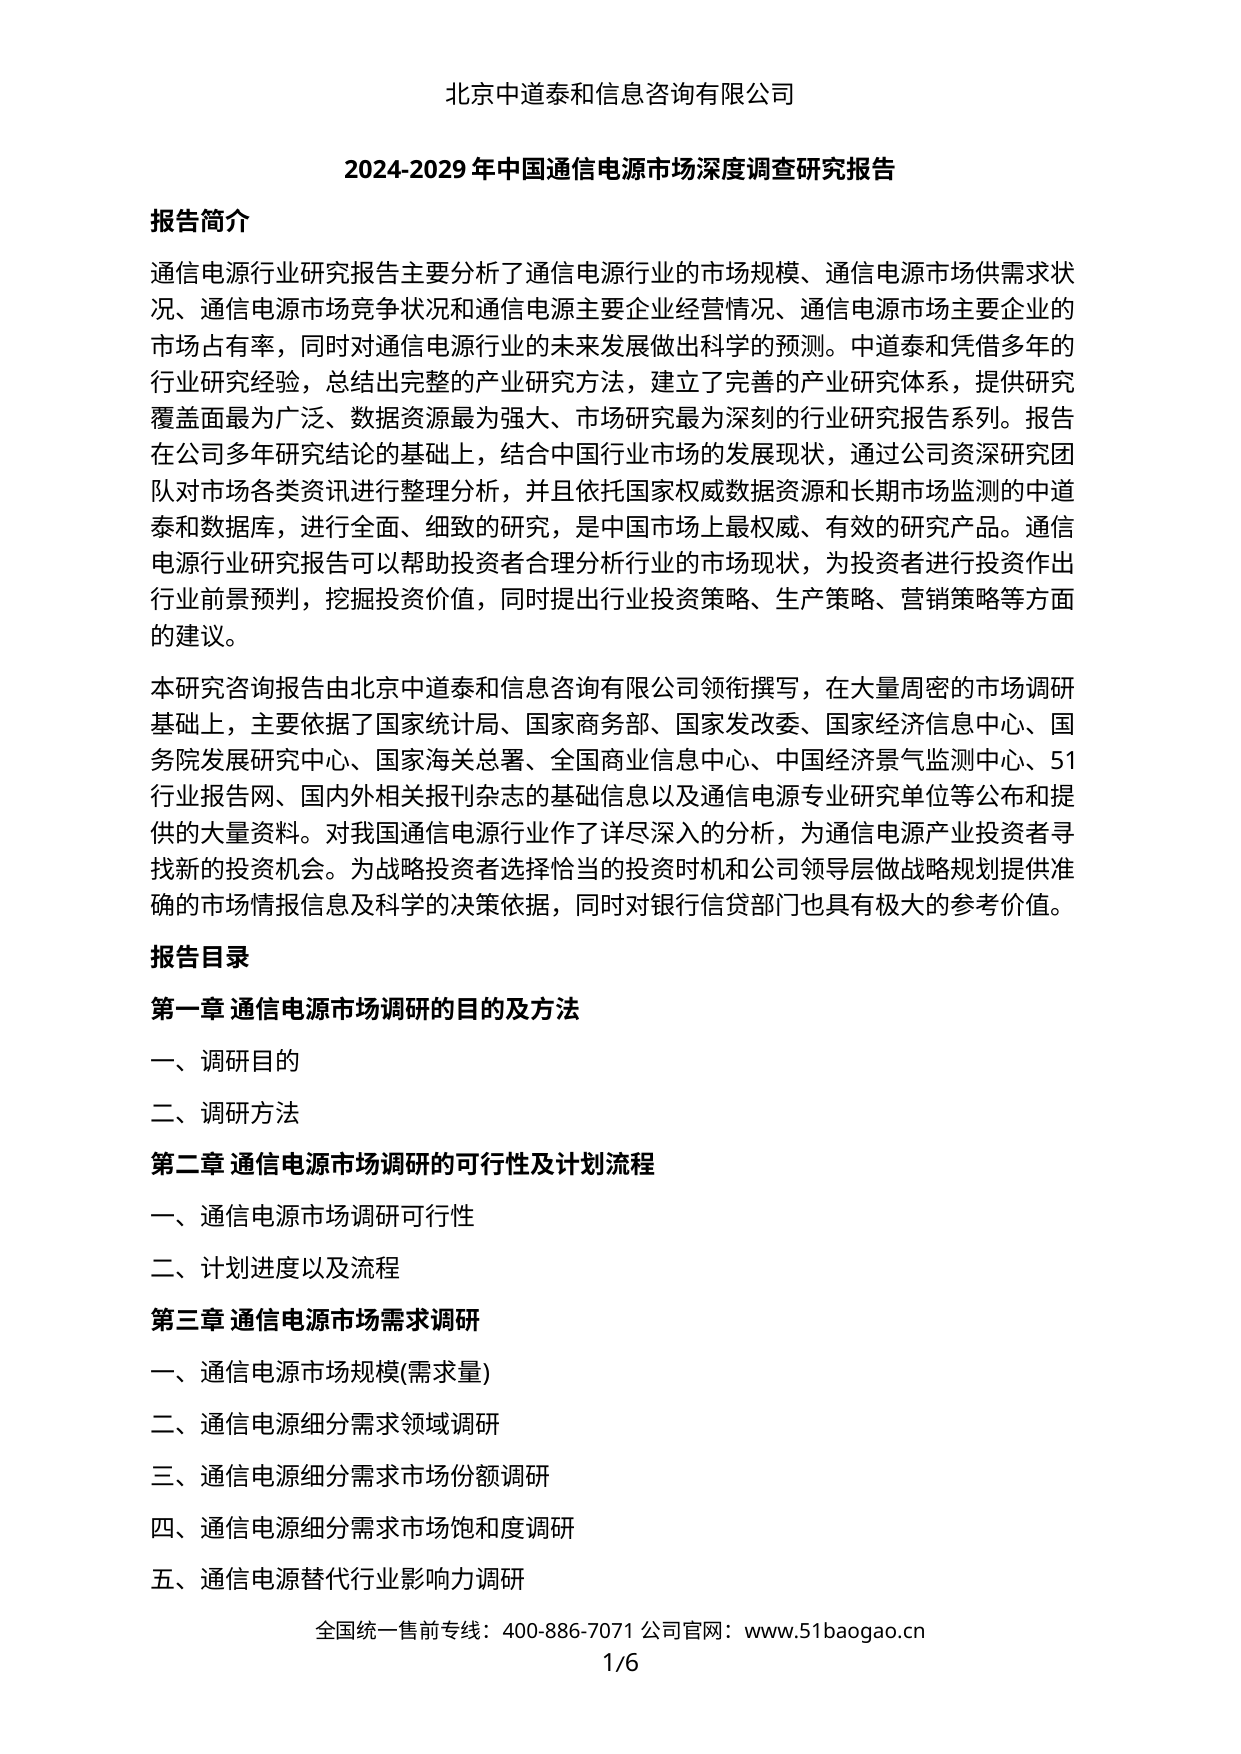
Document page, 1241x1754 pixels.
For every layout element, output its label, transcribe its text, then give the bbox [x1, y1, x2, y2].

text 二、调研方法 [150, 1093, 1090, 1129]
text 报告目录 [150, 937, 1090, 974]
text 二、通信电源细分需求领域调研 [150, 1404, 1090, 1441]
text 2024-2029年中国通信电源市场深度调查研究报告 [150, 150, 1090, 186]
text 报告简介 [150, 202, 1090, 238]
text 通信电源行业研究报告主要分析了通信电源行业的市场规模、通信电源市场供需求状况、通信电源市场竞争状况和通信电源主要企业经营情况、通信电源市场主要企业的市场占有率，同时对通信电源行业的未来发展做出科学的预测。中道泰和凭借多年的行业研究经验，总结出完整的产业研究方法，建立了完善的产业研究体系，提供研究覆盖面最为广泛、数据资源最为强大、市场研究最为深刻的行业研究报告系列。报告在公司多年研究结论的基础上，结合中国行业市场的发展现状，通过公司资深研究团队对市场各类资讯进行整理分析，并且依托国家权威数据资源和长期市场监测的中道泰和数据库，进行全面、细致的研究，是中国市场上最权威、有效的研究产品。通信电源行业研究报告可以帮助投资者合理分析行业的市场现状，为投资者进行投资作出行业前景预判，挖掘投资价值，同时提出行业投资策略、生产策略、营销策略等方面的建议。 [150, 254, 1090, 652]
text 第二章 通信电源市场调研的可行性及计划流程 [150, 1145, 1090, 1181]
text 一、调研目的 [150, 1041, 1090, 1077]
text 二、计划进度以及流程 [150, 1249, 1090, 1285]
text 五、通信电源替代行业影响力调研 [150, 1560, 1090, 1596]
text 四、通信电源细分需求市场饱和度调研 [150, 1508, 1090, 1544]
text 本研究咨询报告由北京中道泰和信息咨询有限公司领衔撰写，在大量周密的市场调研基础上，主要依据了国家统计局、国家商务部、国家发改委、国家经济信息中心、国务院发展研究中心、国家海关总署、全国商业信息中心、中国经济景气监测中心、51行业报告网、国内外相关报刊杂志的基础信息以及通信电源专业研究单位等公布和提供的大量资料。对我国通信电源行业作了详尽深入的分析，为通信电源产业投资者寻找新的投资机会。为战略投资者选择恰当的投资时机和公司领导层做战略规划提供准确的市场情报信息及科学的决策依据，同时对银行信贷部门也具有极大的参考价值。 [150, 668, 1090, 922]
text 三、通信电源细分需求市场份额调研 [150, 1456, 1090, 1492]
text 一、通信电源市场规模(需求量) [150, 1352, 1090, 1389]
text 第一章 通信电源市场调研的目的及方法 [150, 989, 1090, 1026]
text 第三章 通信电源市场需求调研 [150, 1301, 1090, 1337]
text 一、通信电源市场调研可行性 [150, 1197, 1090, 1233]
